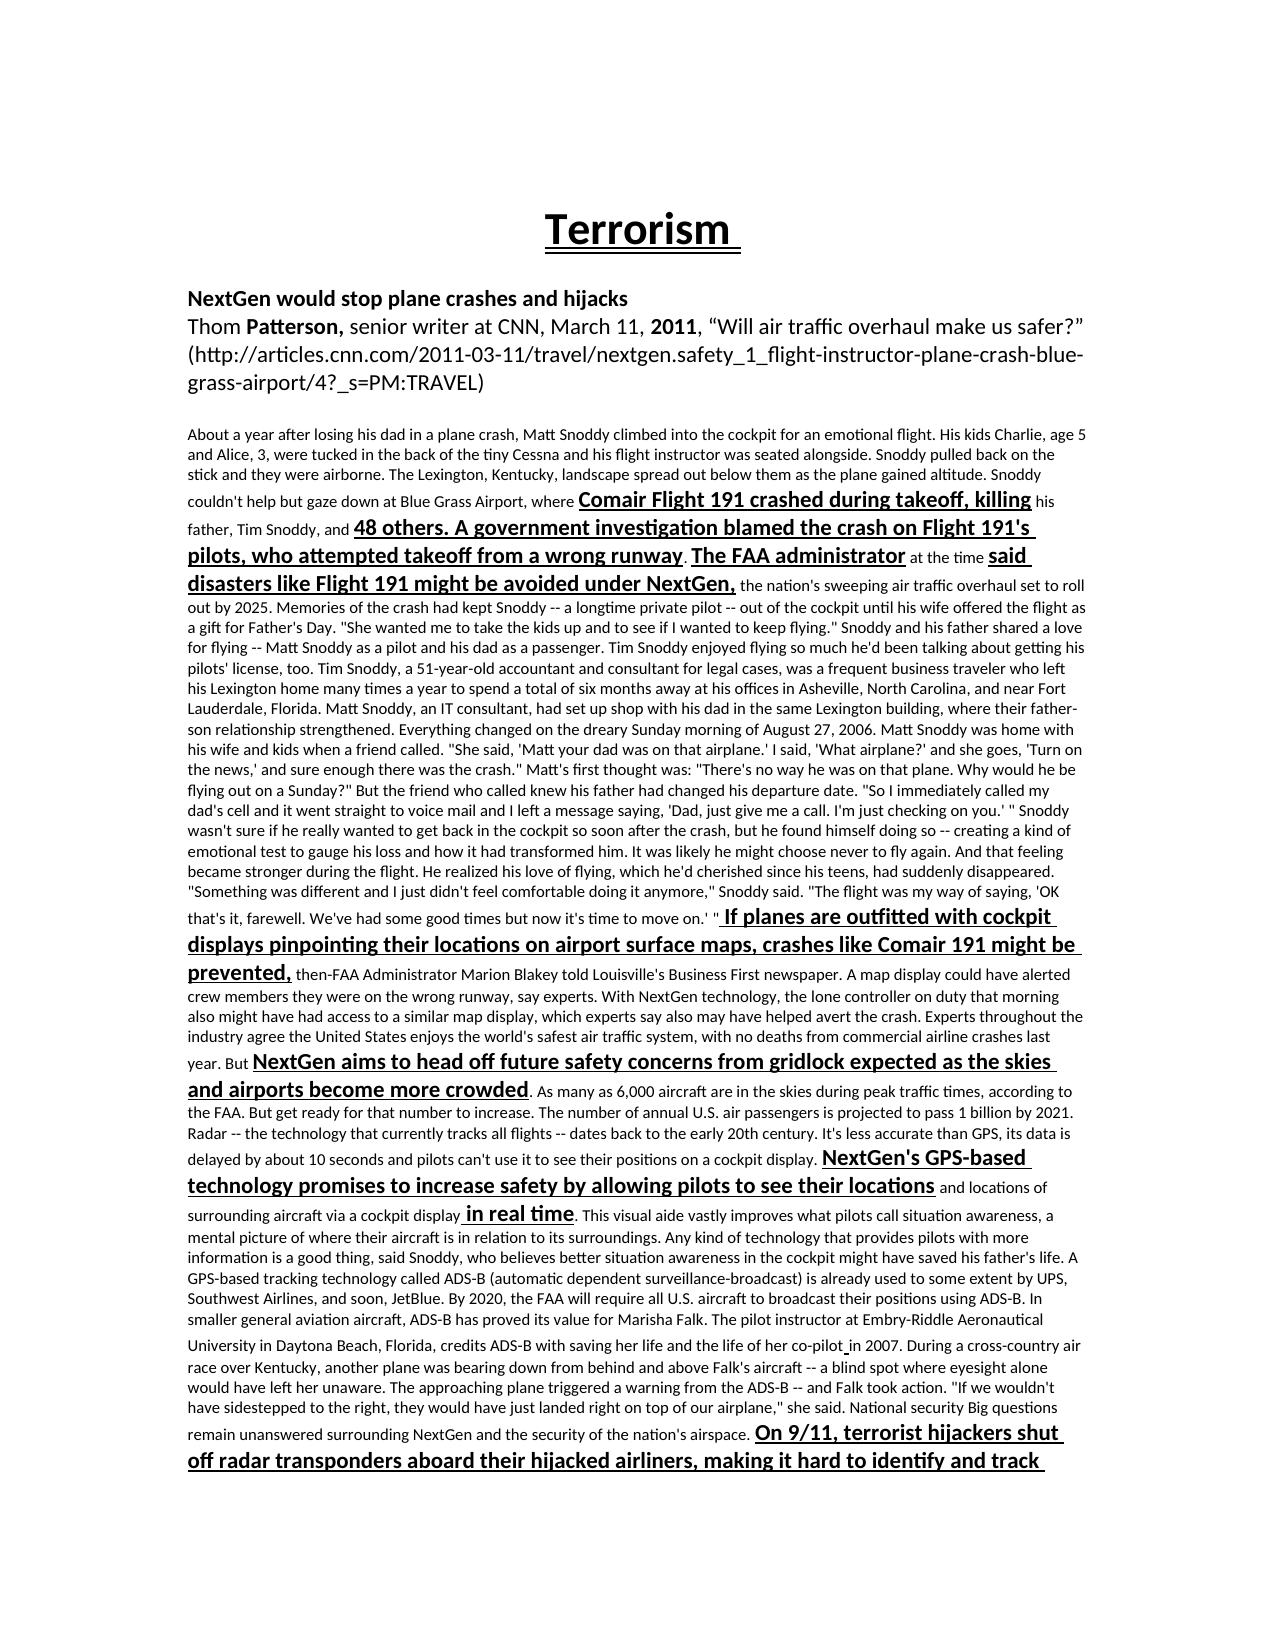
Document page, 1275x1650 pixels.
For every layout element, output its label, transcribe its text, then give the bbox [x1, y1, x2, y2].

subtitle Terrorism [187, 200, 1087, 256]
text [187, 424, 1087, 1474]
text NextGen would stop plane crashes and hijacks [187, 284, 1087, 312]
text Thom Patterson, senior writer at CNN, March 11, 2011, “Will air traffic overhaul make us safer?” (http://articles.cnn.com/2011-03-11/travel/nextgen.safety_1_flight-instructor-plane-crash-blue-grass-airport/4?_s=PM:TRAVEL) [187, 312, 1087, 396]
